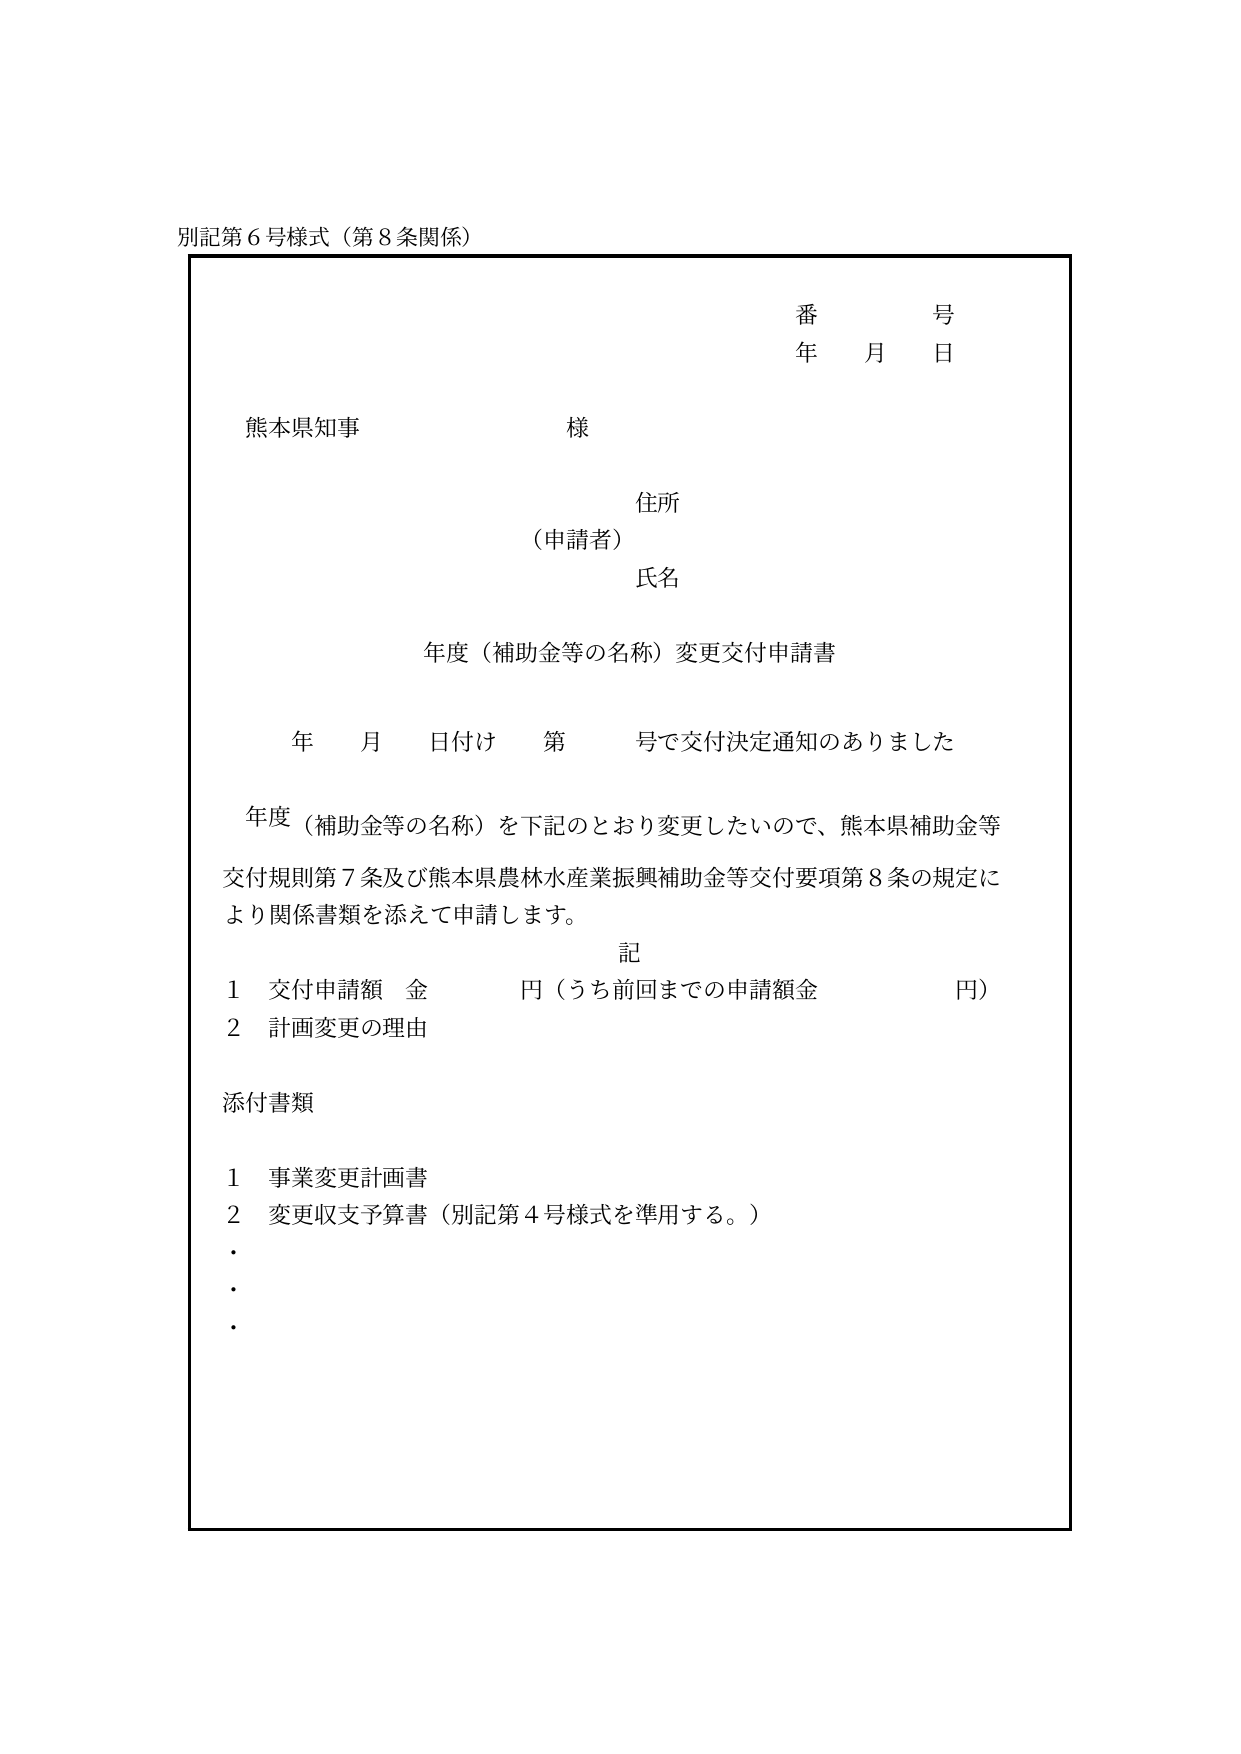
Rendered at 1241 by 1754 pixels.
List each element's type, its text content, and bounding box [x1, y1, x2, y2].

text 別記第６号様式（第８条関係） [177, 217, 1063, 254]
table_header 番 号 年 月 日 熊本県知事 様 住所 （申請者） 氏名 年度（補助金等の名称）変更交付申請書 年 月 日付け 第 号で交付決定通知のありました 年度（補助金等の名称）を下記のとおり変更したいので、熊本県補助金等 交付規則第７条及び熊本県農林水産業振興補助金等交付要項第８条の規定に より関係書類を添えて申請します。 記 １ 交付申請額 金 円（うち前回までの申請額金 円） ２ 計画変更の理由 添付書類 １ 事業変更計画書 ２ 変更収支予算書（別記第４号様式を準用する。） ・ ・ ・ [191, 258, 1069, 1528]
